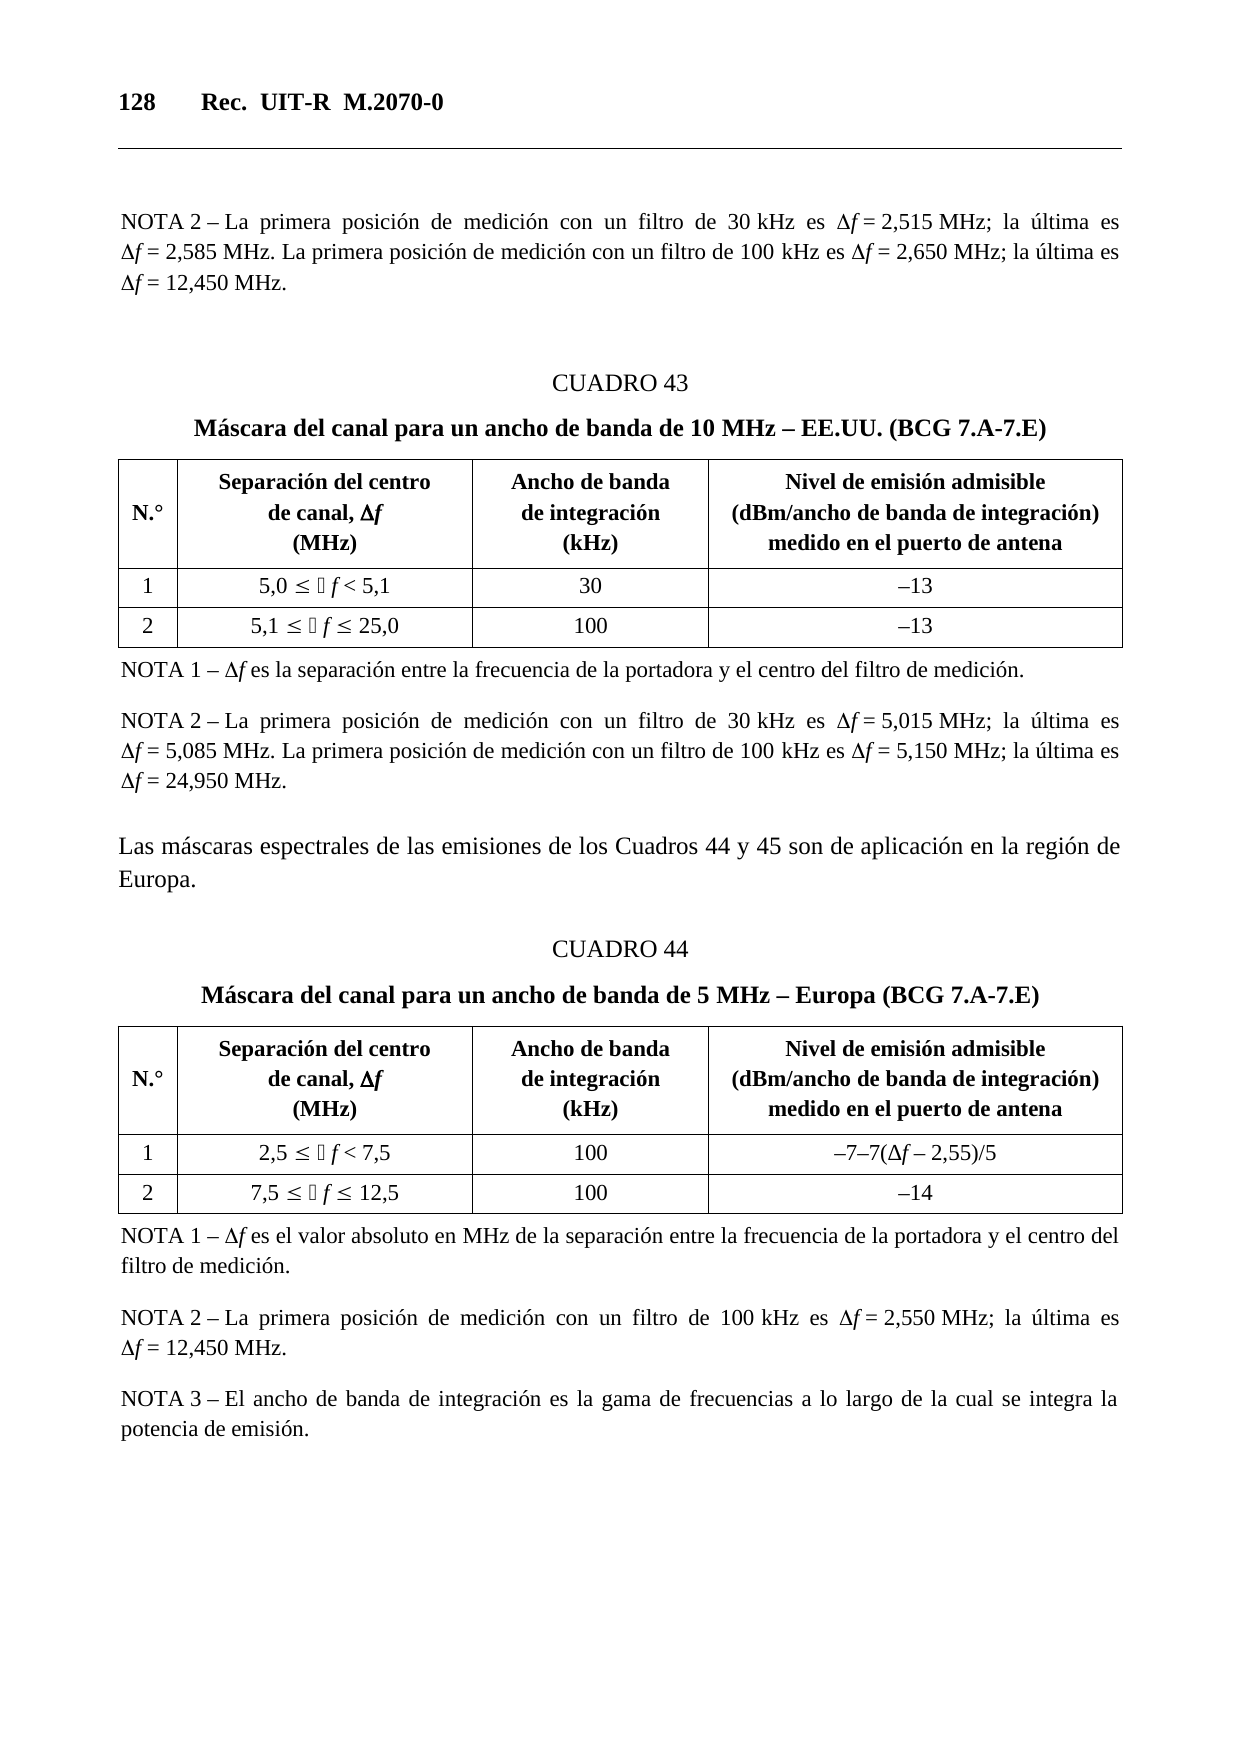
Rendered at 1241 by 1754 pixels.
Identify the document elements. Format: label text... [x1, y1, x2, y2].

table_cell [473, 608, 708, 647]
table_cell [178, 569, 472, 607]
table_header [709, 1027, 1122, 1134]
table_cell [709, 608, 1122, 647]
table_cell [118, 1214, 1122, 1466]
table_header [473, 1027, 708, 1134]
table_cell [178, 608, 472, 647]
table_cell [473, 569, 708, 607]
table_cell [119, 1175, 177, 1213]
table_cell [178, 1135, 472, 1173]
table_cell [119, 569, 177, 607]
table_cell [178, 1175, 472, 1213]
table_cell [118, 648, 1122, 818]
title Máscara del canal para un ancho de banda de 5 MHz – Europa (BCG 7.A-7.E) [118, 980, 1122, 1009]
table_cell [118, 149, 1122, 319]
text Las máscaras espectrales de las emisiones de los Cuadros 44 y 45 son de aplicación en la región de Europa. [118, 831, 1122, 893]
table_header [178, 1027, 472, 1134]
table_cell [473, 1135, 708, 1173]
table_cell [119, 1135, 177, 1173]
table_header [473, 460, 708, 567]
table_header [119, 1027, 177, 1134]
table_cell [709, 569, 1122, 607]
title Máscara del canal para un ancho de banda de 10 MHz – EE.UU. (BCG 7.A-7.E) [118, 413, 1122, 442]
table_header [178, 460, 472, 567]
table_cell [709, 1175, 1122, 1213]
text CUADRO 43 [118, 368, 1122, 397]
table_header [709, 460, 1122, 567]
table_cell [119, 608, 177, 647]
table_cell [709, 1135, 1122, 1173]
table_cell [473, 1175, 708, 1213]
text CUADRO 44 [118, 934, 1122, 963]
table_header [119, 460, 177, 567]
